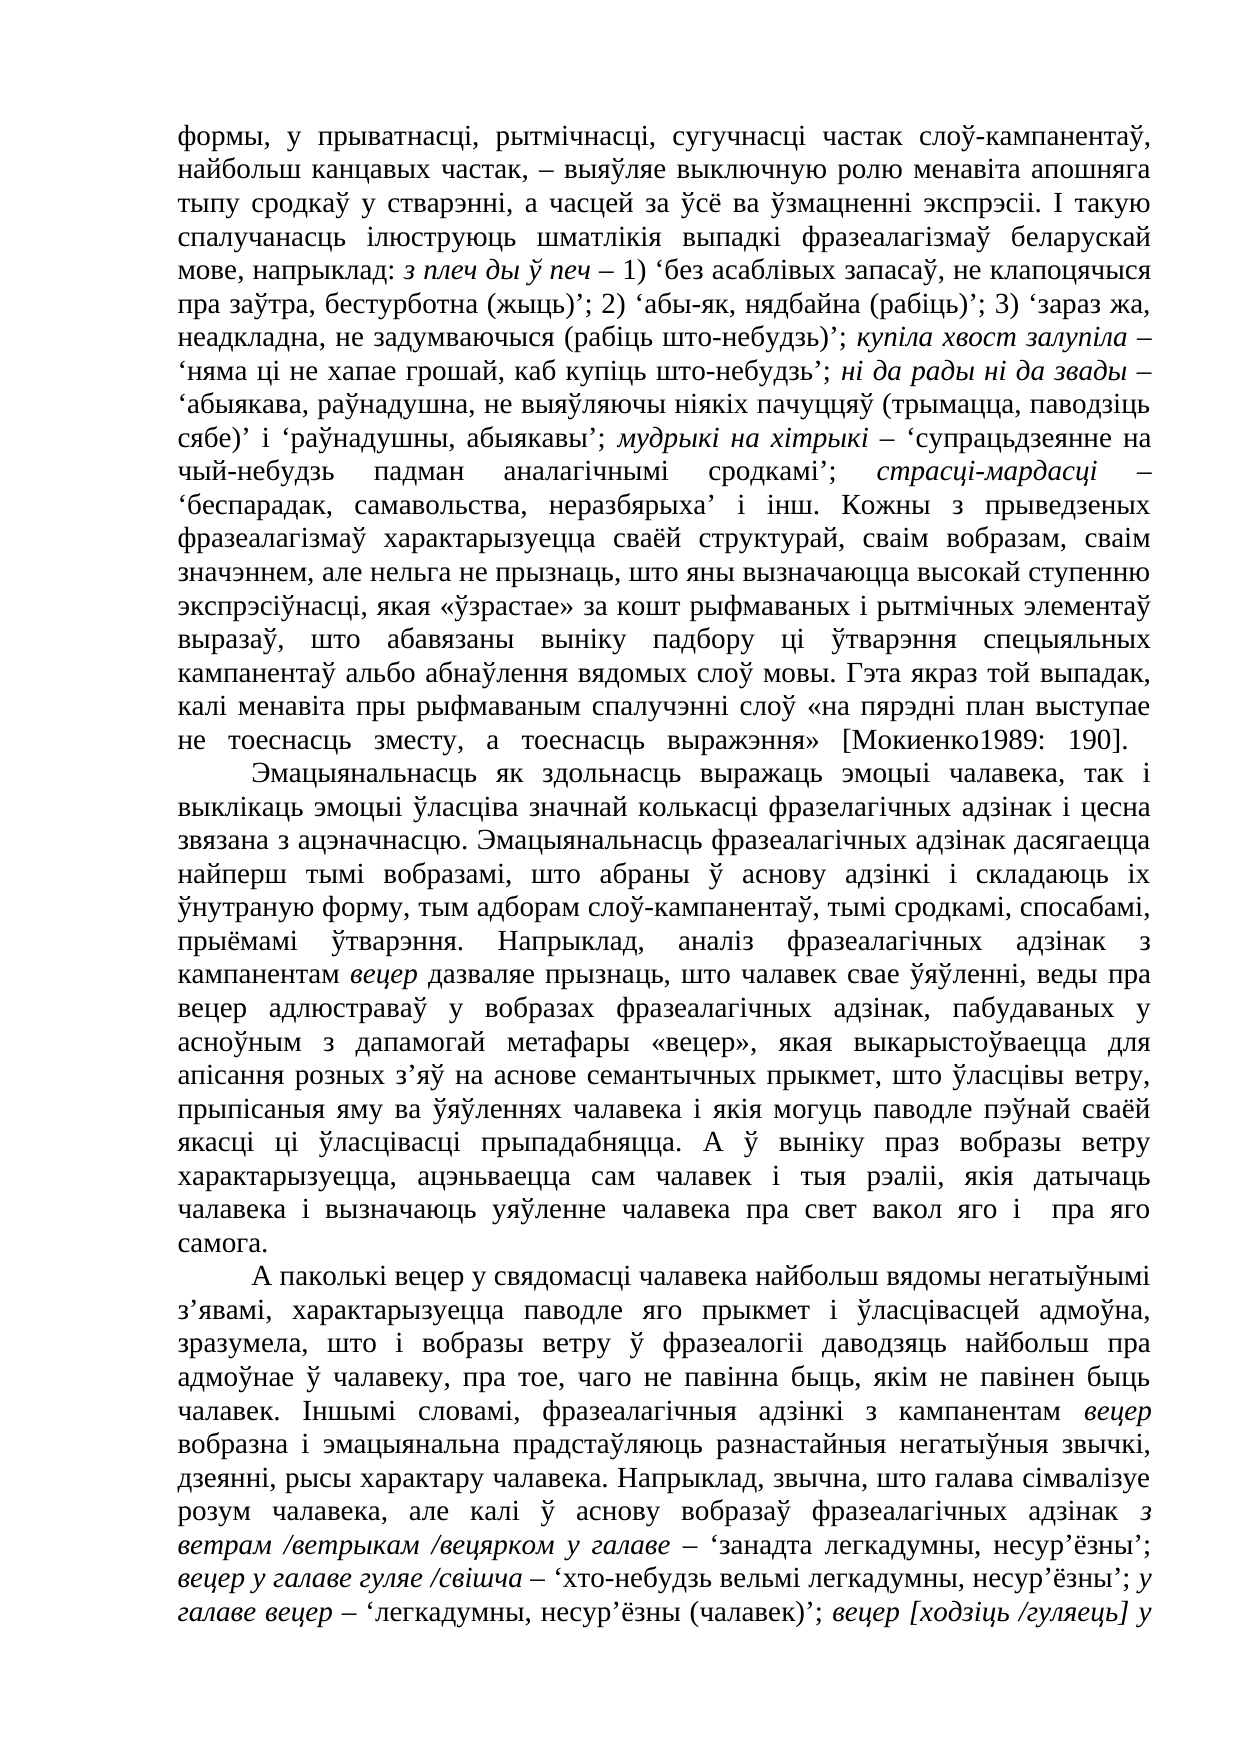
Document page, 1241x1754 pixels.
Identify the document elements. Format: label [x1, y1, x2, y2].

text [177, 1258, 1152, 1627]
text [177, 118, 1152, 1258]
